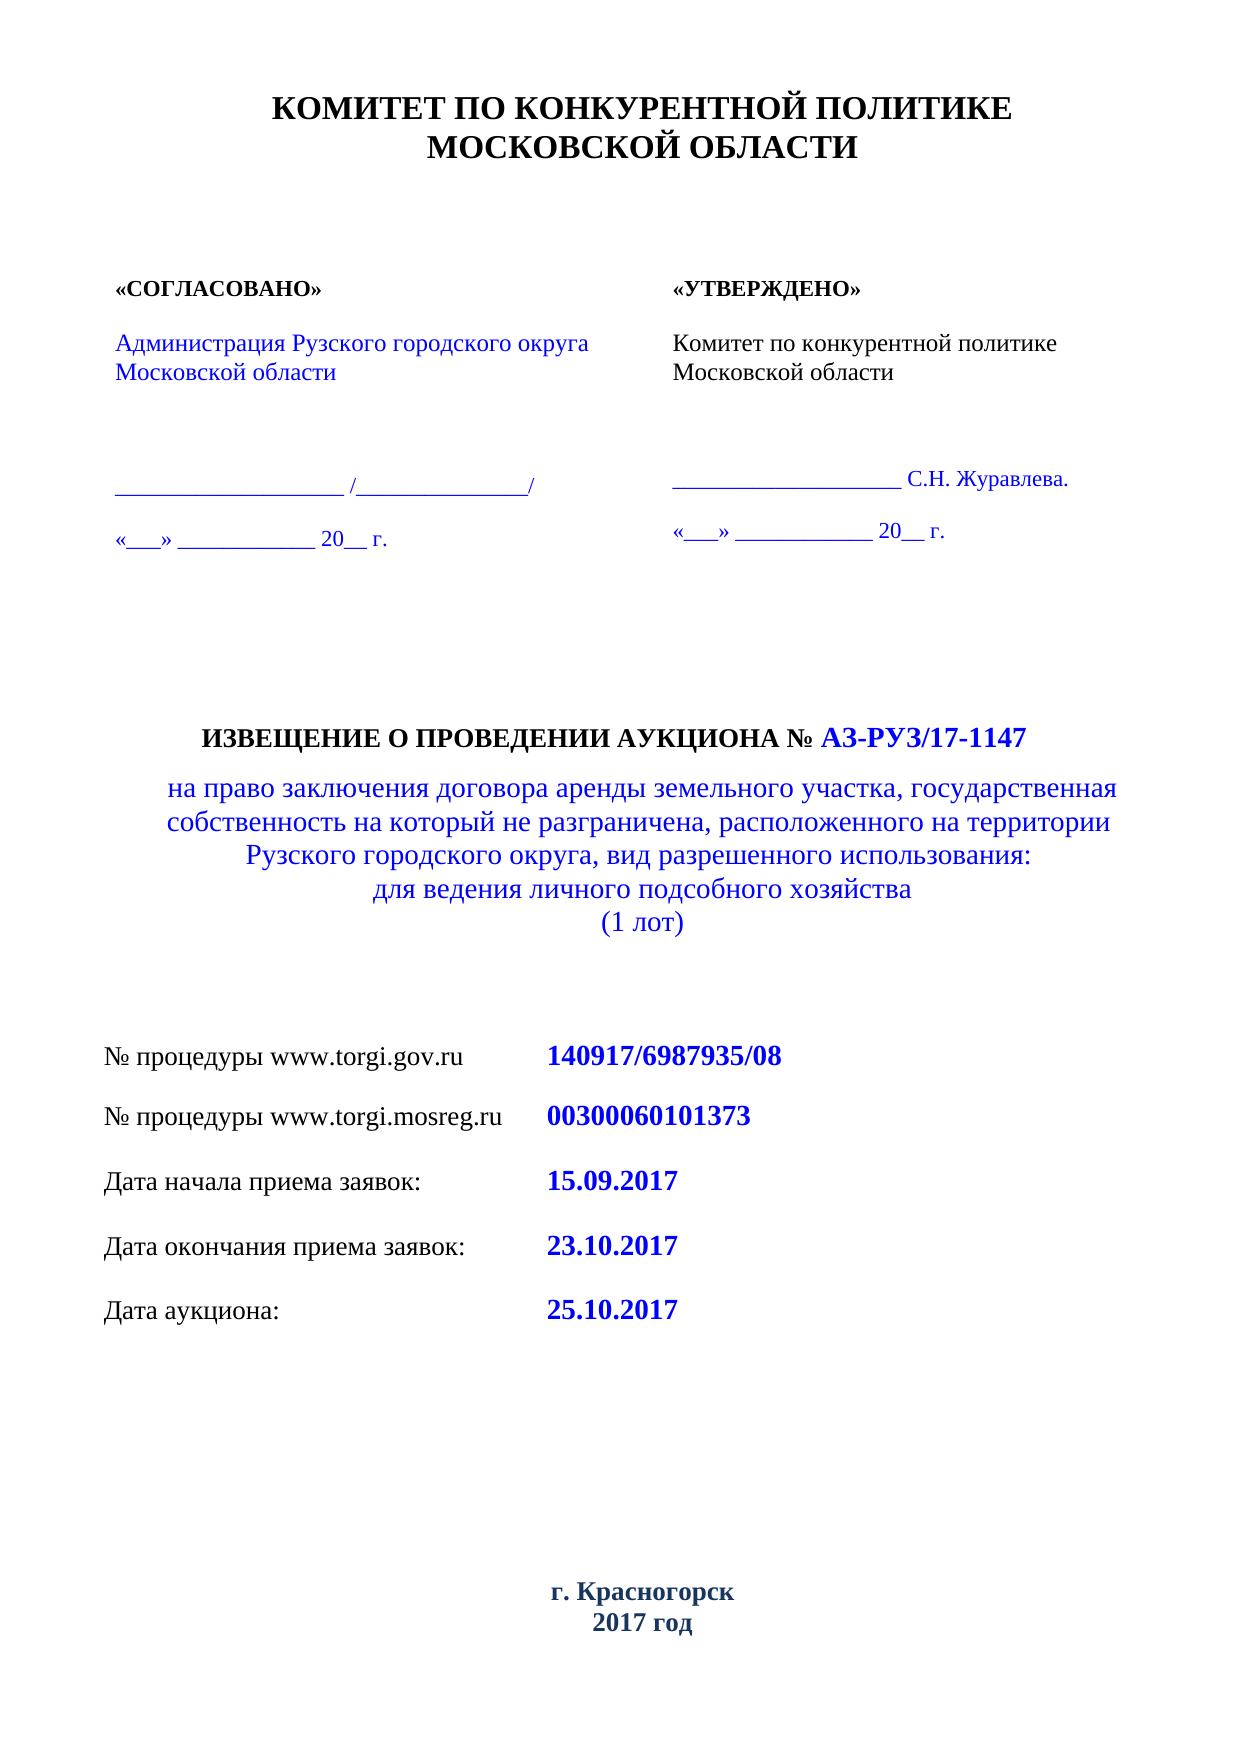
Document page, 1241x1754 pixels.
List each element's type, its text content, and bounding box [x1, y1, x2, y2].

text на право заключения договора аренды земельного участка, государственная собственность на который не разграничена, расположенного на территории Рузского городского округа, вид разрешенного использования: для ведения личного подсобного хозяйства [103, 770, 1181, 904]
text ИЗВЕЩЕНИЕ О ПРОВЕДЕНИИ АУКЦИОНА № АЗ-РУЗ/17-1147 [59, 720, 1169, 753]
text № процедуры www.torgi.gov.ru 140917/6987935/08 [103, 1038, 1181, 1072]
text 2017 год [103, 1606, 1181, 1637]
text № процедуры www.torgi.mosreg.ru 00300060101373 [103, 1098, 1181, 1132]
text Дата окончания приема заявок: 23.10.2017 [103, 1228, 1181, 1261]
text Дата начала приема заявок: 15.09.2017 [103, 1163, 1181, 1197]
text г. Красногорск [103, 1575, 1181, 1606]
text (1 лот) [103, 904, 1181, 938]
text Дата аукциона: 25.10.2017 [103, 1292, 1181, 1326]
text МОСКОВСКОЙ ОБЛАСТИ [103, 127, 1181, 165]
text КОМИТЕТ ПО КОНКУРЕНТНОЙ ПОЛИТИКЕ [103, 89, 1181, 127]
table_header «СОГЛАСОВАНО» Администрация Рузского городского округа Московской области ____________________ /_______________/ «___» ____________ 20__ г. [104, 276, 661, 551]
table_header «УТВЕРЖДЕНО» Комитет по конкурентной политике Московской области ____________________ С.Н. Журавлева. «___» ____________ 20__ г. [661, 276, 1173, 551]
